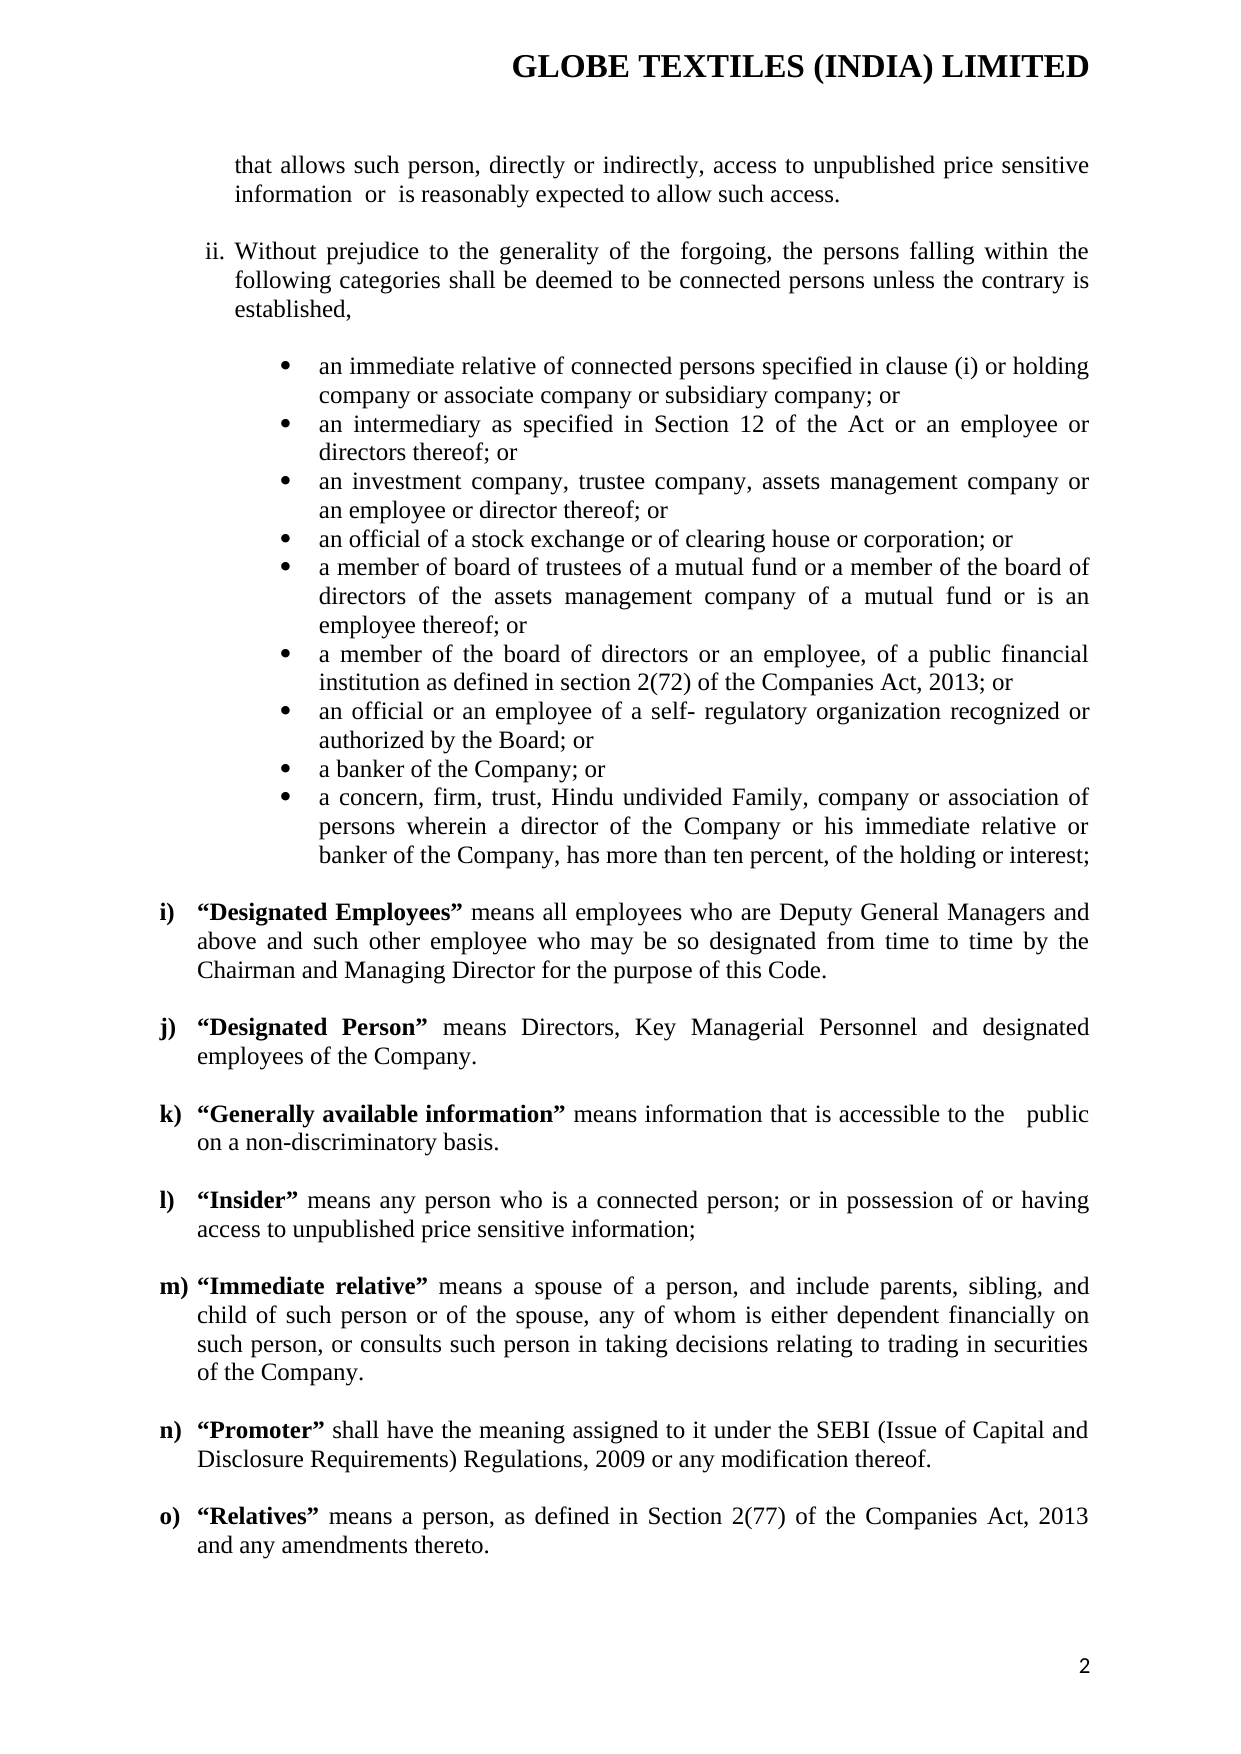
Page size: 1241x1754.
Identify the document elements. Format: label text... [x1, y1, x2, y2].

list a member of the board of directors or an employee, of a public financial institution as defined in section 2(72) of the Companies Act, 2013; or [281, 639, 1090, 696]
list a member of board of trustees of a mutual fund or a member of the board of directors of the assets management company of a mutual fund or is an employee thereof; or [281, 552, 1090, 639]
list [225, 150, 1090, 207]
list an investment company, trustee company, assets management company or an employee or director thereof; or [281, 466, 1090, 524]
list an official or an employee of a self- regulatory organization recognized or authorized by the Board; or [281, 696, 1090, 754]
list a concern, firm, trust, Hindu undivided Family, company or association of persons wherein a director of the Company or his immediate relative or banker of the Company, has more than ten percent, of the holding or interest; [281, 782, 1090, 869]
list “Promoter” shall have the meaning assigned to it under the SEBI (Issue of Capital and Disclosure Requirements) Regulations, 2009 or any modification thereof. [159, 1415, 1090, 1472]
list an immediate relative of connected persons specified in clause (i) or holding company or associate company or subsidiary company; or [281, 351, 1090, 409]
list Without prejudice to the generality of the forgoing, the persons falling within the following categories shall be deemed to be connected persons unless the contrary is established, [225, 236, 1090, 322]
list “Insider” means any person who is a connected person; or in possession of or having access to unpublished price sensitive information; [159, 1185, 1090, 1242]
list an official of a stock exchange or of clearing house or corporation; or [281, 524, 1090, 552]
list “Designated Employees” means all employees who are Deputy General Managers and above and such other employee who may be so designated from time to time by the Chairman and Managing Director for the purpose of this Code. [159, 897, 1090, 984]
list an intermediary as specified in Section 12 of the Act or an employee or directors thereof; or [281, 409, 1090, 466]
list a banker of the Company; or [281, 754, 1090, 782]
list “Immediate relative” means a spouse of a person, and include parents, sibling, and child of such person or of the spouse, any of whom is either dependent financially on such person, or consults such person in taking decisions relating to trading in securities of the Company. [159, 1271, 1090, 1386]
list “Designated Person” means Directors, Key Managerial Personnel and designated employees of the Company. [159, 1012, 1090, 1070]
list “Relatives” means a person, as defined in Section 2(77) of the Companies Act, 2013 and any amendments thereto. [159, 1501, 1090, 1559]
list “Generally available information” means information that is accessible to the public on a non-discriminatory basis. [159, 1099, 1090, 1156]
